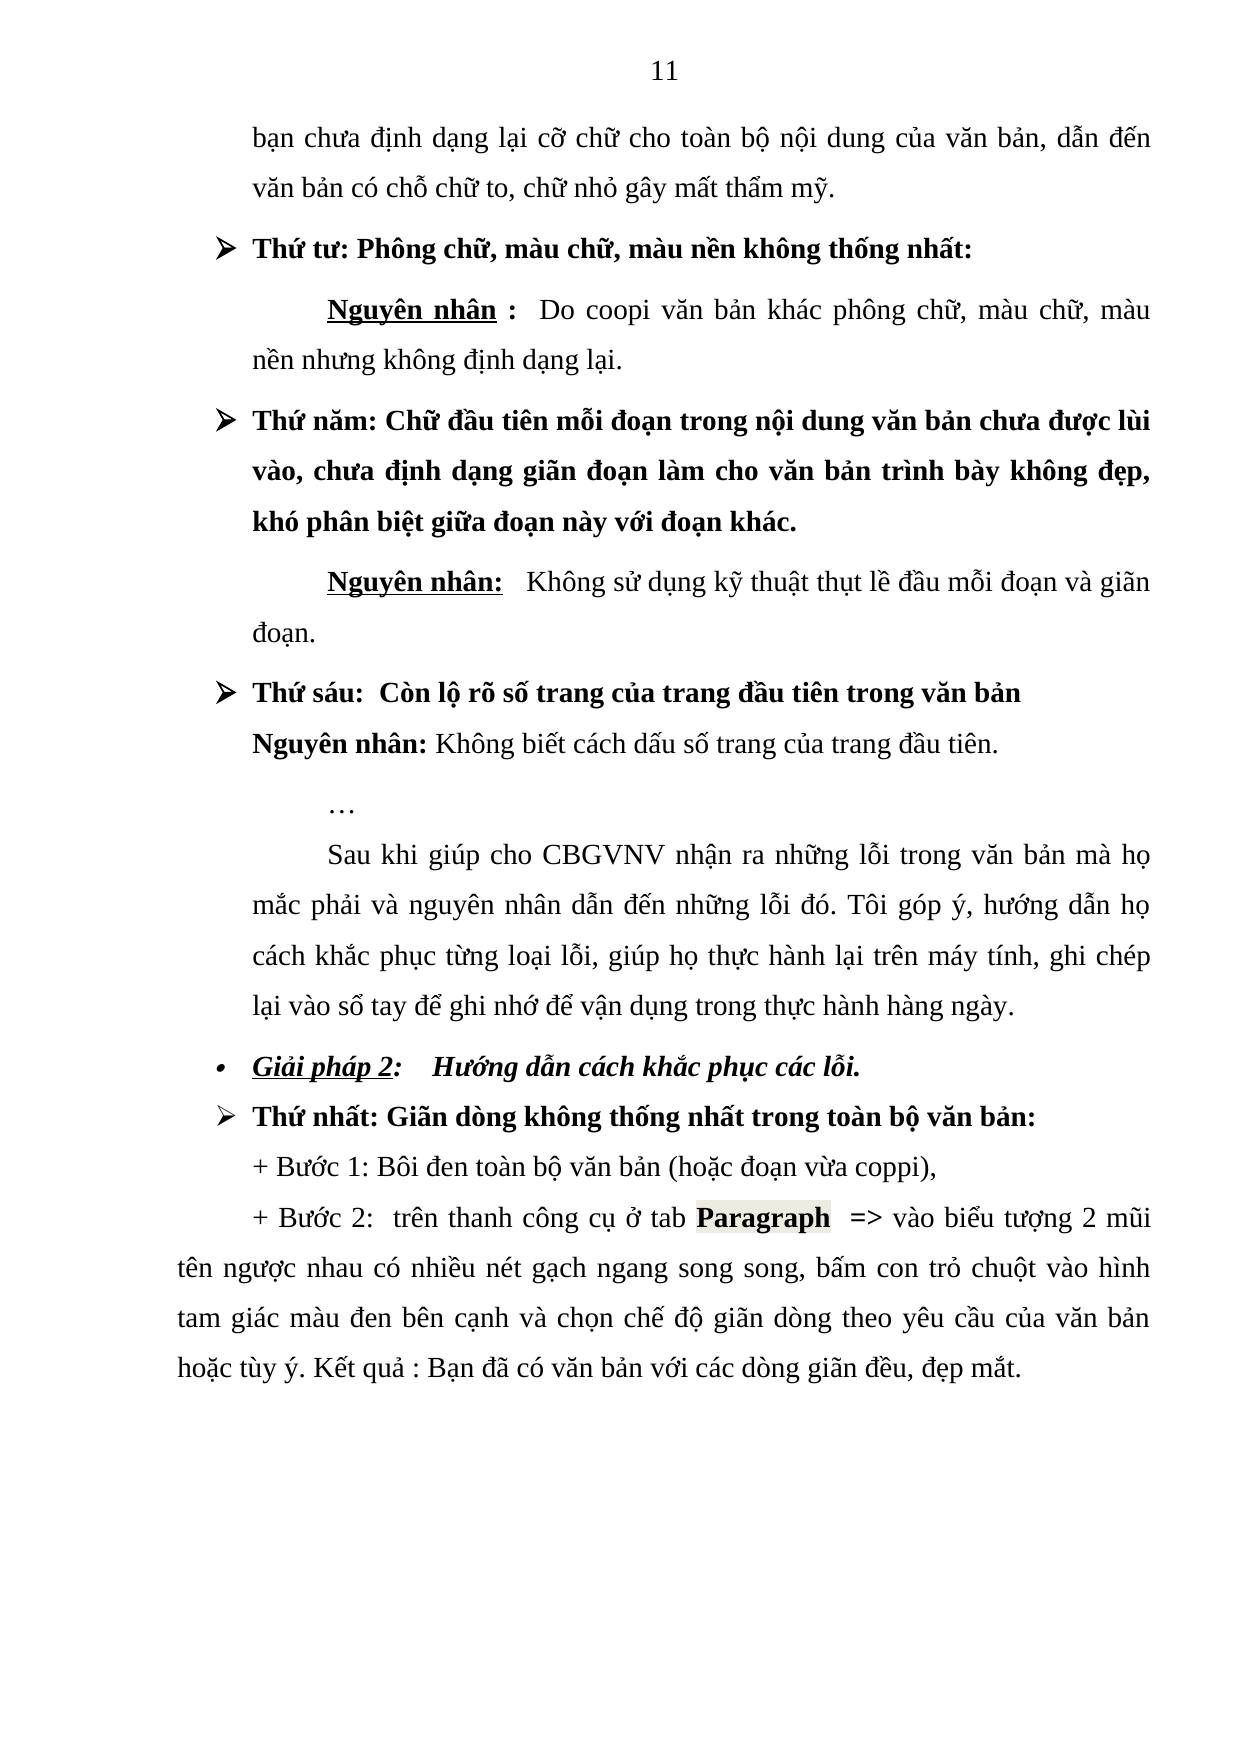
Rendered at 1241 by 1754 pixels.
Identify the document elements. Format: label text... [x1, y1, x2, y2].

text Nguyên nhân : Do coopi văn bản khác phông chữ, màu chữ, màu nền nhưng không định dạng lại. [252, 292, 1152, 376]
list Thứ nhất: Giãn dòng không thống nhất trong toàn bộ văn bản: [214, 1099, 1152, 1133]
text Sau khi giúp cho CBGVNV nhận ra những lỗi trong văn bản mà họ mắc phải và nguyên nhân dẫn đến những lỗi đó. Tôi góp ý, hướng dẫn họ cách khắc phục từng loại lỗi, giúp họ thực hành lại trên máy tính, ghi chép lại vào sổ tay để ghi nhớ để vận dụng trong thực hành hàng ngày. [252, 837, 1152, 1021]
list Giải pháp 2: Hướng dẫn cách khắc phục các lỗi. [214, 1049, 1152, 1082]
list + Bước 1: Bôi đen toàn bộ văn bản (hoặc đoạn vừa coppi), [177, 1149, 1152, 1183]
list Nguyên nhân: Không biết cách dấu số trang của trang đầu tiên. [252, 726, 1152, 759]
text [252, 120, 1152, 204]
list + Bước 2: trên thanh công cụ ở tab Paragraph => vào biểu tượng 2 mũi tên ngược nhau có nhiều nét gạch ngang song song, bấm con trỏ chuột vào hình tam giác màu đen bên cạnh và chọn chế độ giãn dòng theo yêu cầu của văn bản hoặc tùy ý. Kết quả : Bạn đã có văn bản với các dòng giãn đều, đẹp mắt. [177, 1200, 1152, 1384]
list Thứ tư: Phông chữ, màu chữ, màu nền không thống nhất: [214, 231, 1152, 265]
list Thứ sáu: Còn lộ rõ số trang của trang đầu tiên trong văn bản [214, 676, 1152, 709]
text Nguyên nhân: Không sử dụng kỹ thuật thụt lề đầu mỗi đoạn và giãn đoạn. [252, 564, 1152, 648]
text … [252, 787, 1152, 820]
list Thứ năm: Chữ đầu tiên mỗi đoạn trong nội dung văn bản chưa được lùi vào, chưa định dạng giãn đoạn làm cho văn bản trình bày không đẹp, khó phân biệt giữa đoạn này với đoạn khác. [214, 403, 1152, 537]
